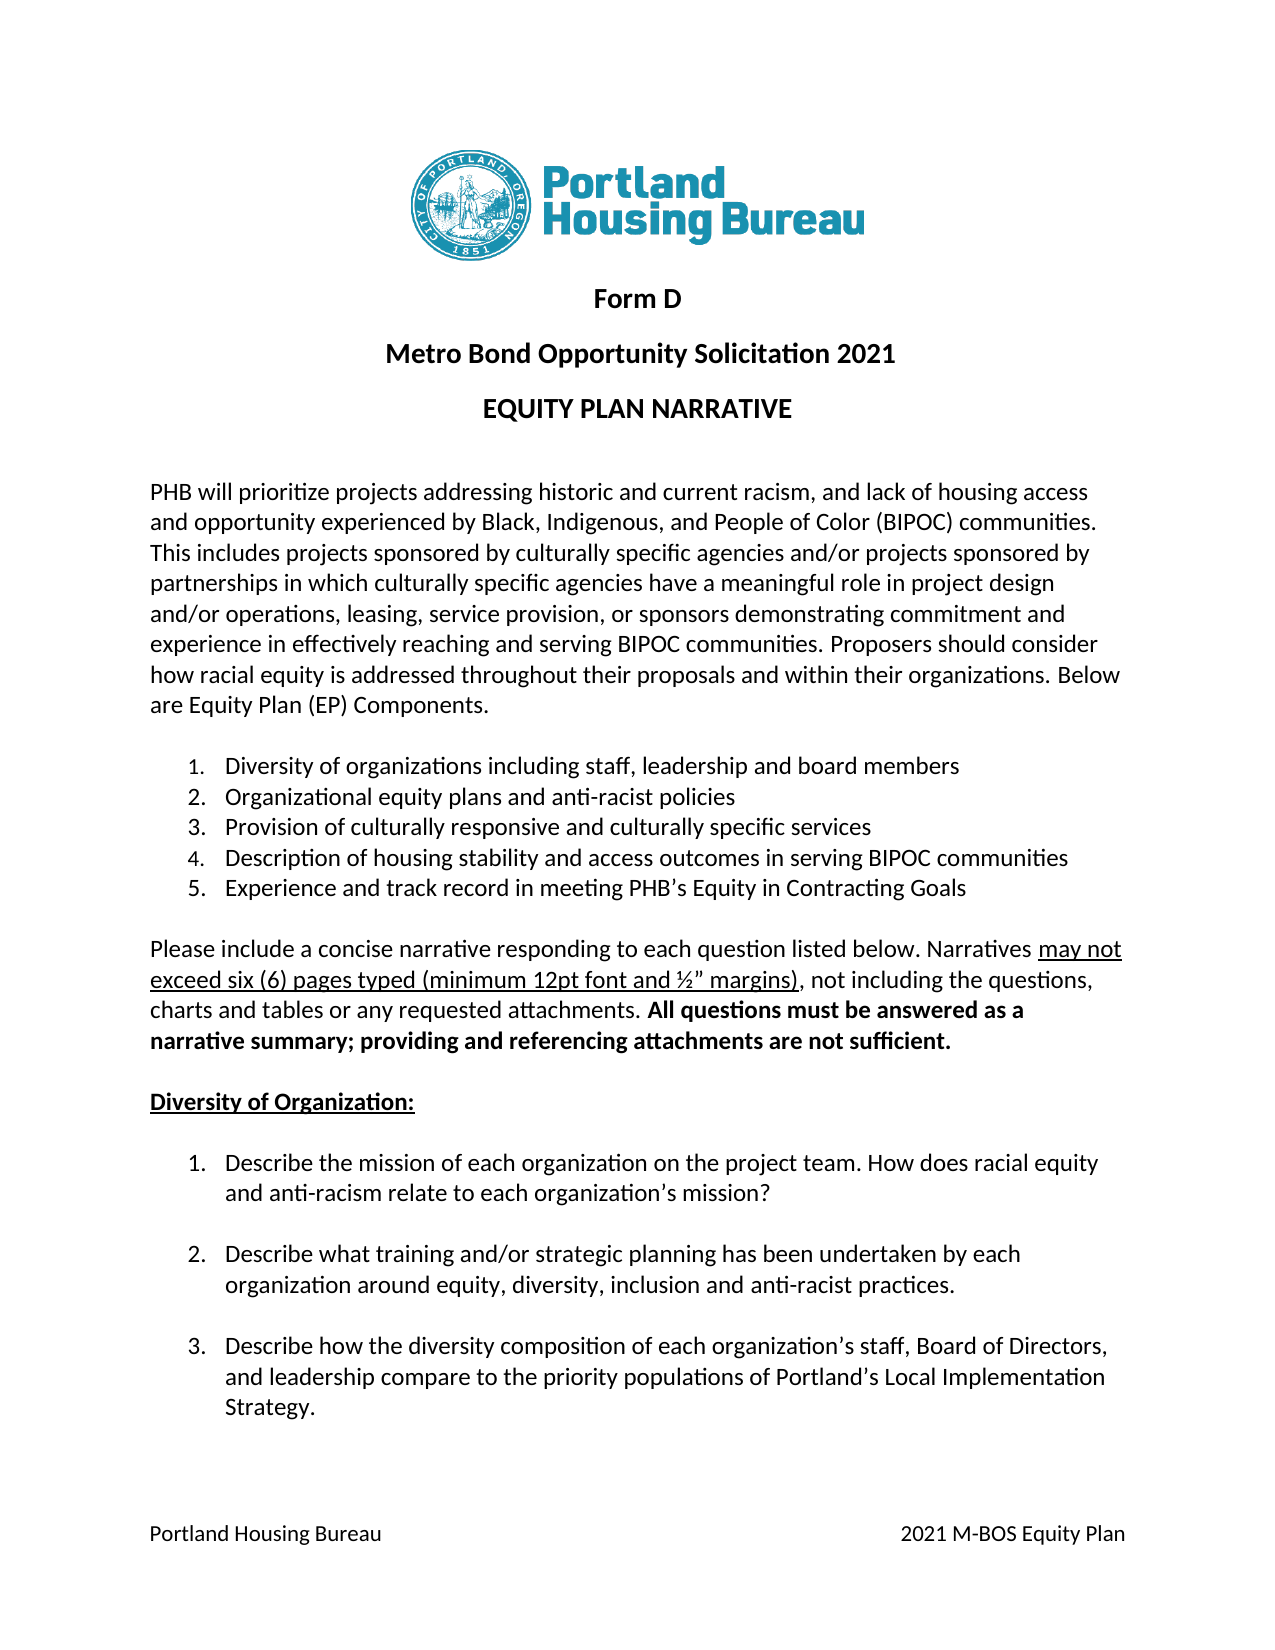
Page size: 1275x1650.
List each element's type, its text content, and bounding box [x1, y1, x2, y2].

list Experience and track record in meeting PHB’s Equity in Contracting Goals [187, 872, 1125, 903]
list Describe what training and/or strategic planning has been undertaken by each organization around equity, diversity, inclusion and anti-racist practices. [187, 1239, 1125, 1300]
text Diversity of Organization: [150, 1086, 1125, 1117]
text Form D [150, 280, 1125, 315]
list Describe how the diversity composition of each organization’s staff, Board of Directors, and leadership compare to the priority populations of Portland’s Local Implementation Strategy. [187, 1330, 1125, 1422]
text Please include a concise narrative responding to each question listed below. Narratives may not exceed six (6) pages typed (minimum 12pt font and ½” margins), not including the questions, charts and tables or any requested attachments. All questions must be answered as a narrative summary; providing and referencing attachments are not sufficient. [150, 933, 1125, 1056]
list Description of housing stability and access outcomes in serving BIPOC communities [187, 842, 1125, 872]
text EQUITY PLAN NARRATIVE [150, 390, 1125, 426]
list Organizational equity plans and anti-racist policies [187, 781, 1125, 811]
text Metro Bond Opportunity Solicitation 2021 [150, 335, 1125, 371]
picture [411, 150, 864, 261]
list Provision of culturally responsive and culturally specific services [187, 811, 1125, 842]
list Diversity of organizations including staff, leadership and board members [187, 750, 1125, 781]
list Describe the mission of each organization on the project team. How does racial equity and anti-racism relate to each organization’s mission? [187, 1147, 1125, 1208]
text PHB will prioritize projects addressing historic and current racism, and lack of housing access and opportunity experienced by Black, Indigenous, and People of Color (BIPOC) communities. This includes projects sponsored by culturally specific agencies and/or projects sponsored by partnerships in which culturally specific agencies have a meaningful role in project design and/or operations, leasing, service provision, or sponsors demonstrating commitment and experience in effectively reaching and serving BIPOC communities. Proposers should consider how racial equity is addressed throughout their proposals and within their organizations. Below are Equity Plan (EP) Components. [150, 476, 1125, 720]
